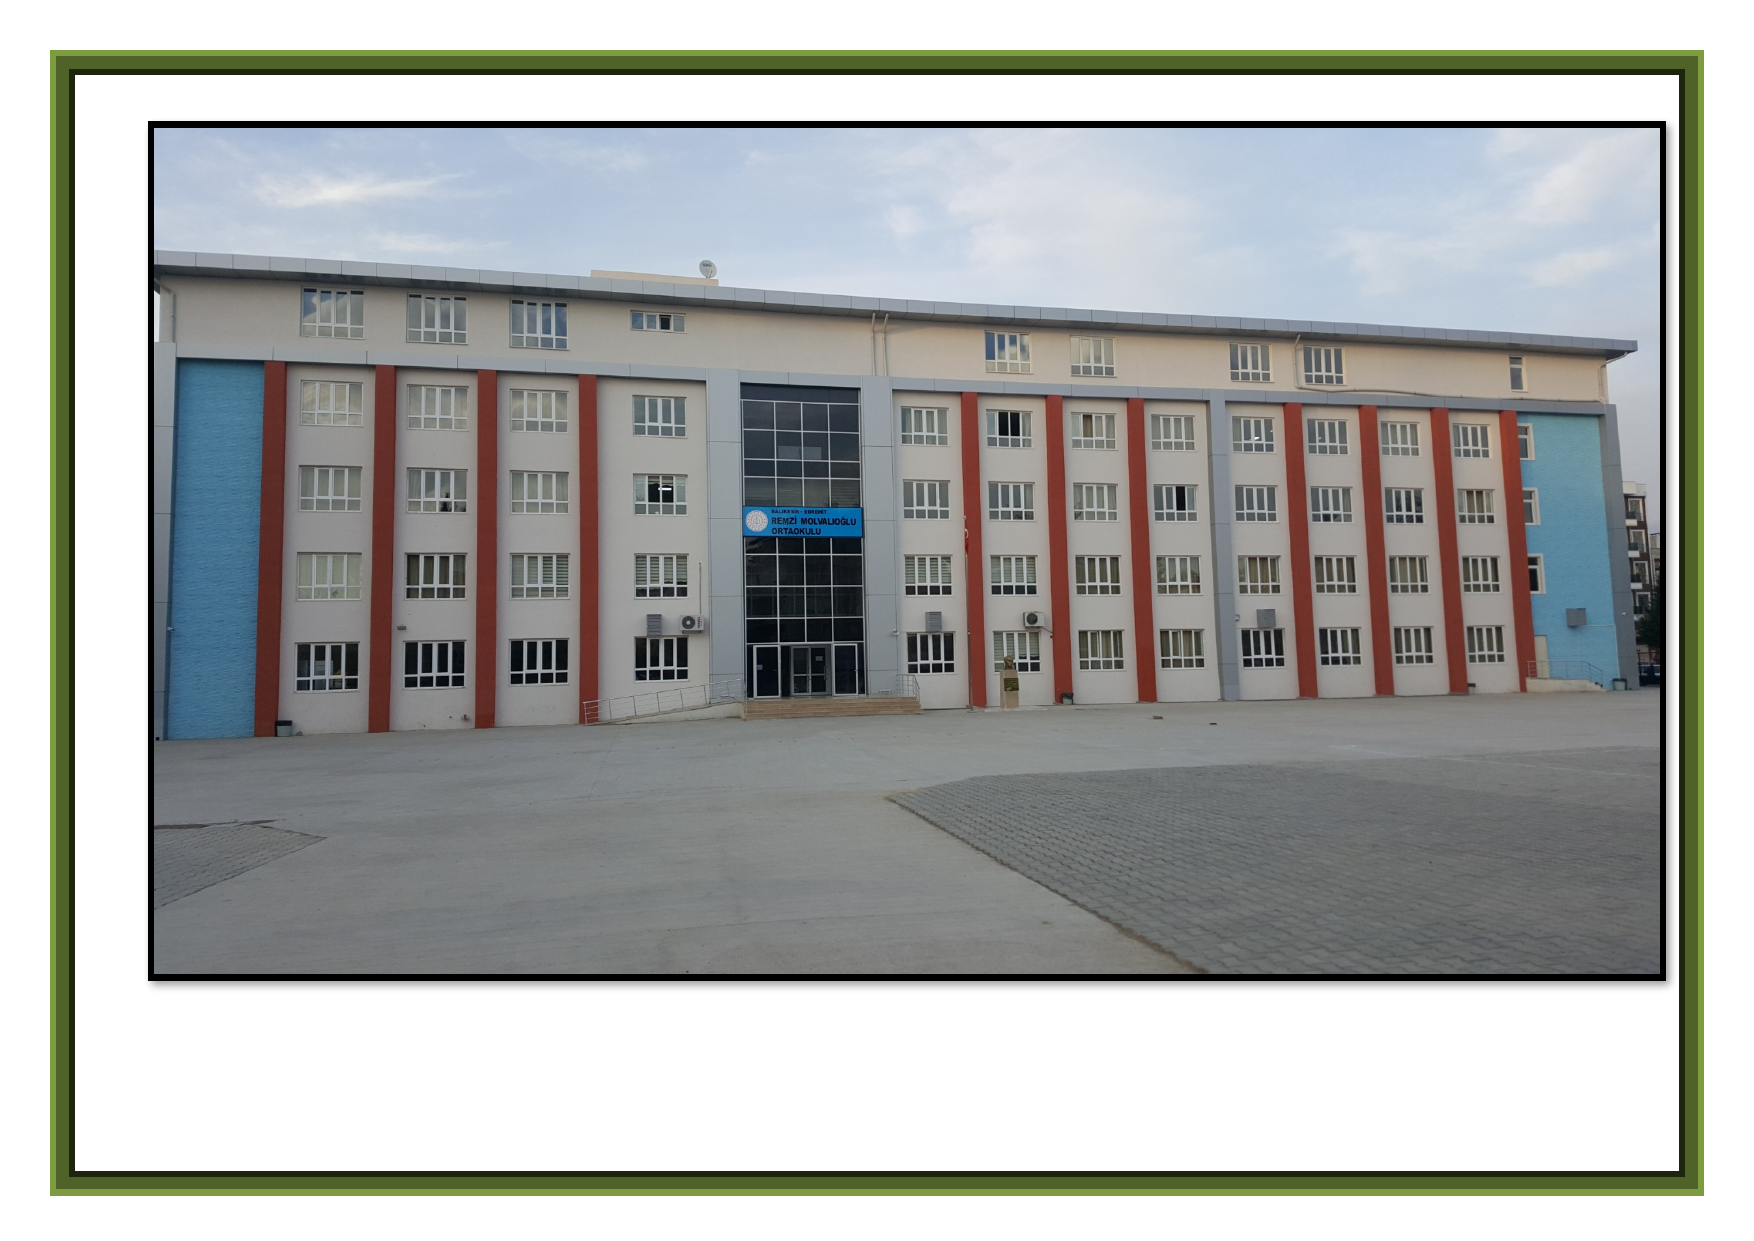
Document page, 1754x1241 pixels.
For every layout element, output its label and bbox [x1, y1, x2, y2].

picture [154, 128, 1660, 974]
